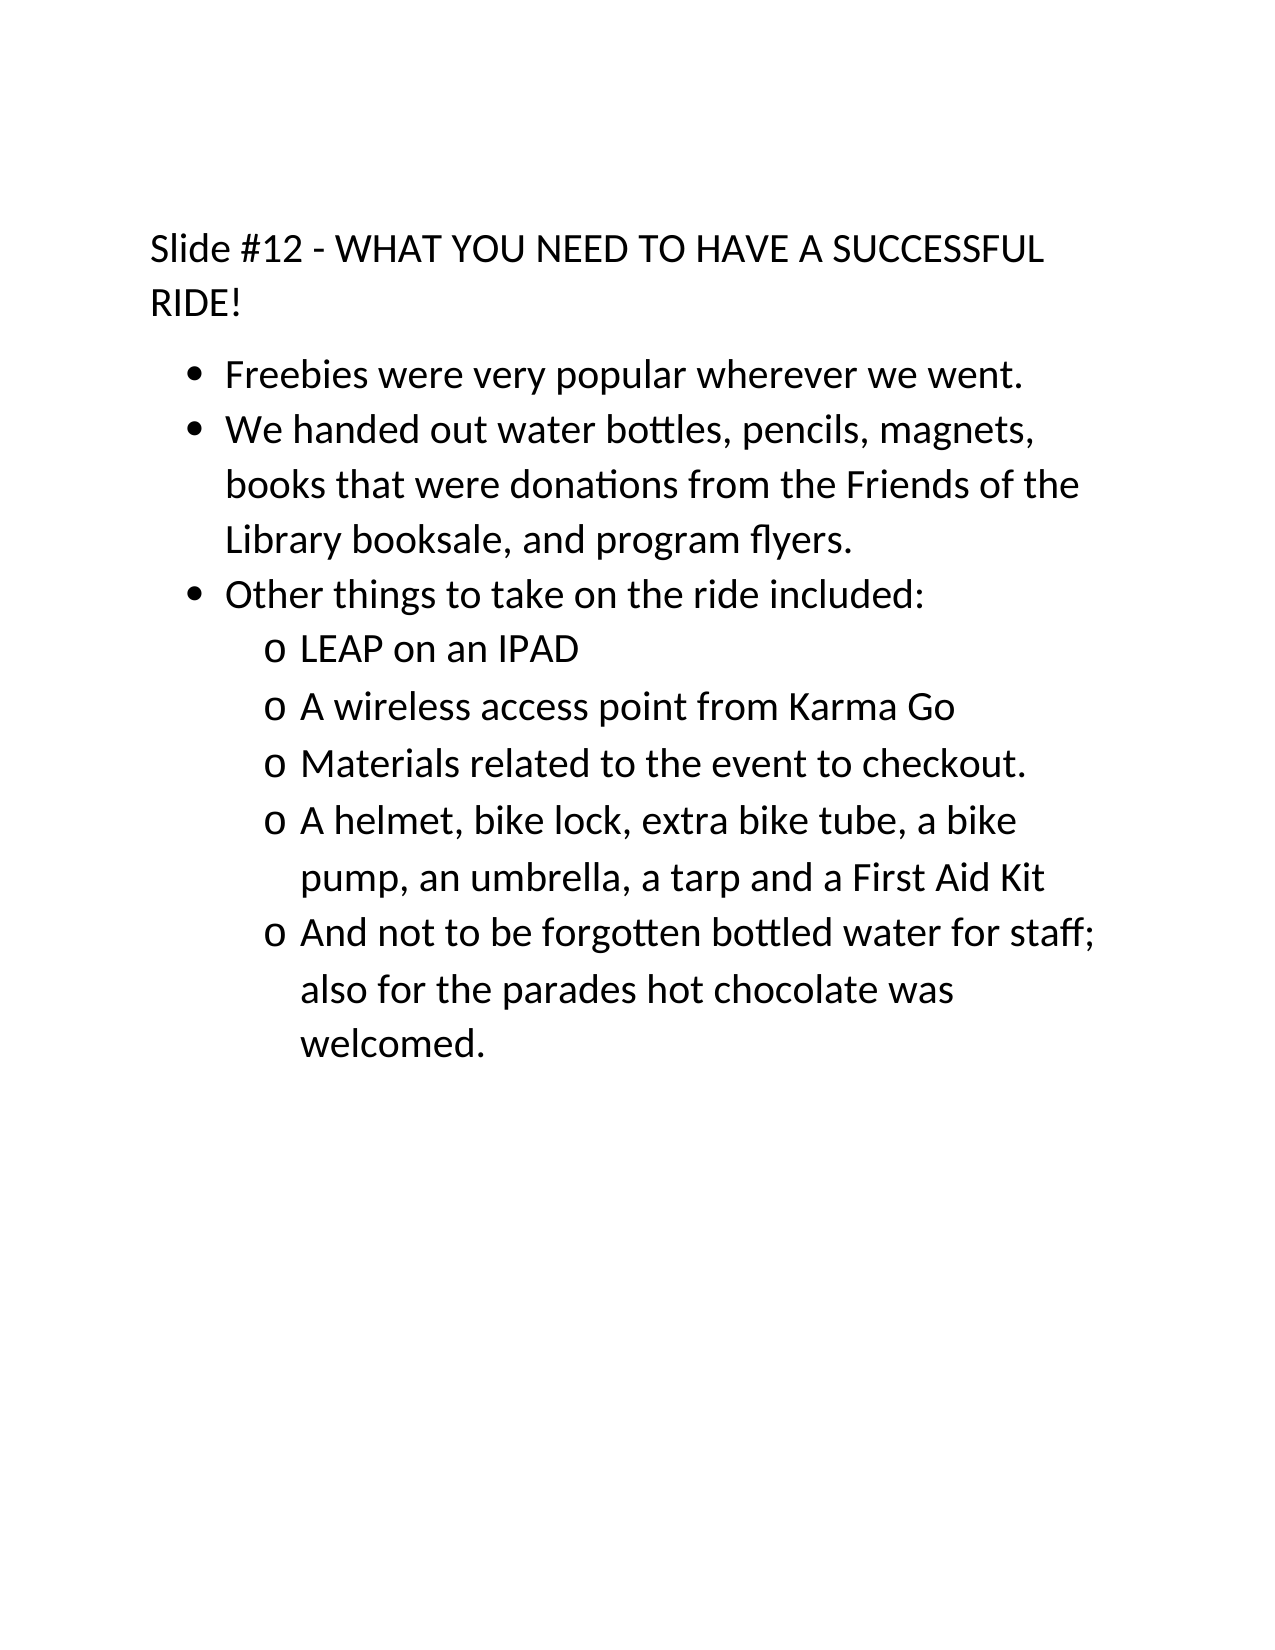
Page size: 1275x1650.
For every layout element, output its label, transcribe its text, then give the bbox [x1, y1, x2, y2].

list Other things to take on the ride included: [187, 568, 1125, 618]
list And not to be forgotten bottled water for staff; also for the parades hot chocolate was welcomed. [262, 906, 1125, 1068]
list We handed out water bottles, pencils, magnets, books that were donations from the Friends of the Library booksale, and program flyers. [187, 403, 1125, 563]
list A helmet, bike lock, extra bike tube, a bike pump, an umbrella, a tarp and a First Aid Kit [262, 794, 1125, 902]
list Freebies were very popular wherever we went. [187, 348, 1125, 399]
text Slide #12 - WHAT YOU NEED TO HAVE A SUCCESSFUL RIDE! [150, 222, 1125, 327]
list Materials related to the event to checkout. [262, 737, 1125, 789]
list LEAP on an IPAD [262, 622, 1125, 675]
list A wireless access point from Karma Go [262, 679, 1125, 732]
